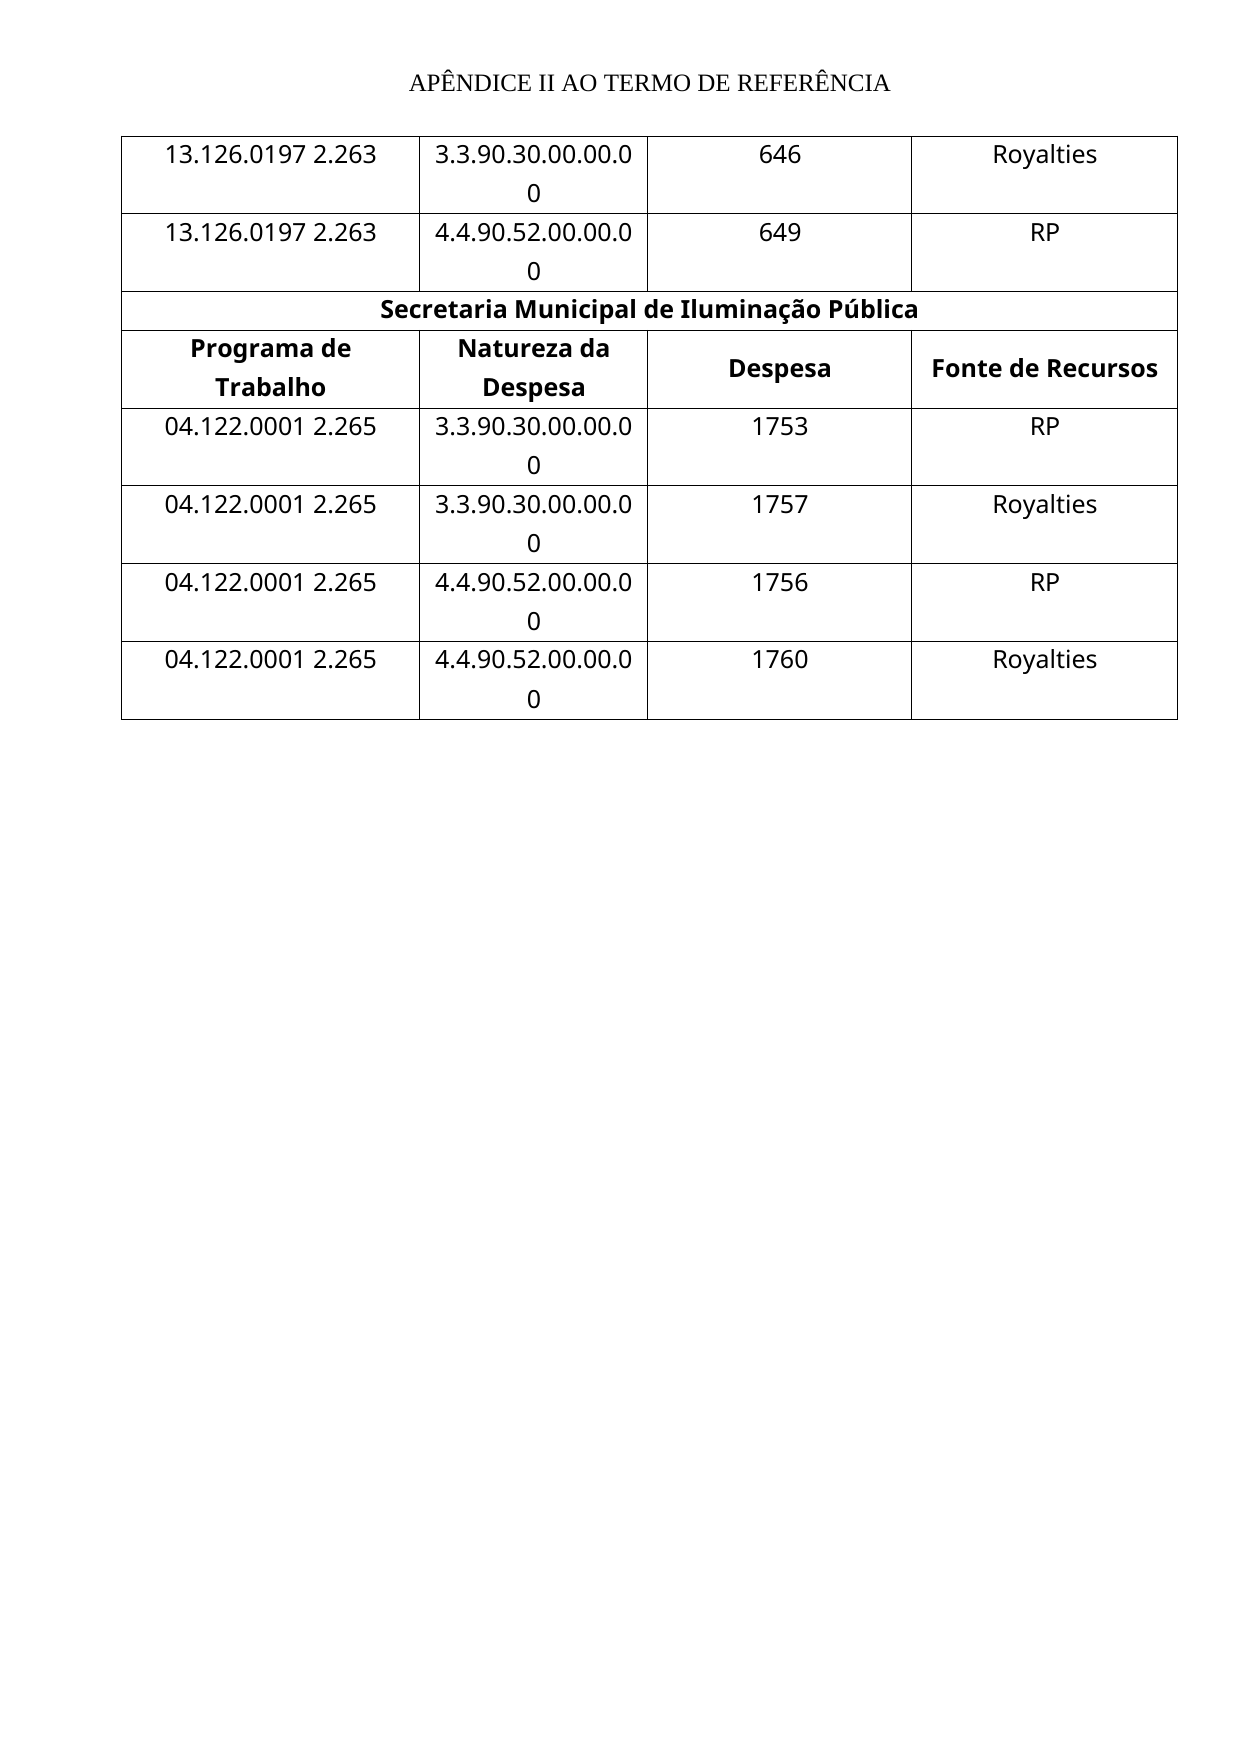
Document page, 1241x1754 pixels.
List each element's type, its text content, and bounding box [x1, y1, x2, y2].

table_cell Programa de Trabalho [122, 331, 419, 408]
table_cell Secretaria Municipal de Iluminação Pública [122, 292, 1177, 330]
table_cell 04.122.0001 2.265 [122, 642, 419, 719]
table_cell 04.122.0001 2.265 [122, 409, 419, 485]
table_cell RP [912, 409, 1177, 485]
table_cell Natureza da Despesa [420, 331, 647, 408]
table_cell 649 [648, 214, 911, 291]
table_cell Despesa [648, 331, 911, 408]
table_cell Royalties [912, 642, 1177, 719]
table_cell 1756 [648, 564, 911, 641]
table_cell RP [912, 214, 1177, 291]
table_cell 1760 [648, 642, 911, 719]
table_cell 4.4.90.52.00.00.00 [420, 564, 647, 641]
table_cell 3.3.90.30.00.00.00 [420, 409, 647, 485]
table_cell 04.122.0001 2.265 [122, 486, 419, 563]
table_cell 04.122.0001 2.265 [122, 564, 419, 641]
table_cell 13.126.0197 2.263 [122, 137, 419, 213]
table_cell 13.126.0197 2.263 [122, 214, 419, 291]
table_cell 4.4.90.52.00.00.00 [420, 642, 647, 719]
table_cell 3.3.90.30.00.00.00 [420, 486, 647, 563]
table_cell Fonte de Recursos [912, 331, 1177, 408]
table_cell Royalties [912, 137, 1177, 213]
table_cell 646 [648, 137, 911, 213]
table_cell 1757 [648, 486, 911, 563]
table_cell RP [912, 564, 1177, 641]
table_cell 1753 [648, 409, 911, 485]
table_cell 4.4.90.52.00.00.00 [420, 214, 647, 291]
table_cell 3.3.90.30.00.00.00 [420, 137, 647, 213]
table_cell Royalties [912, 486, 1177, 563]
